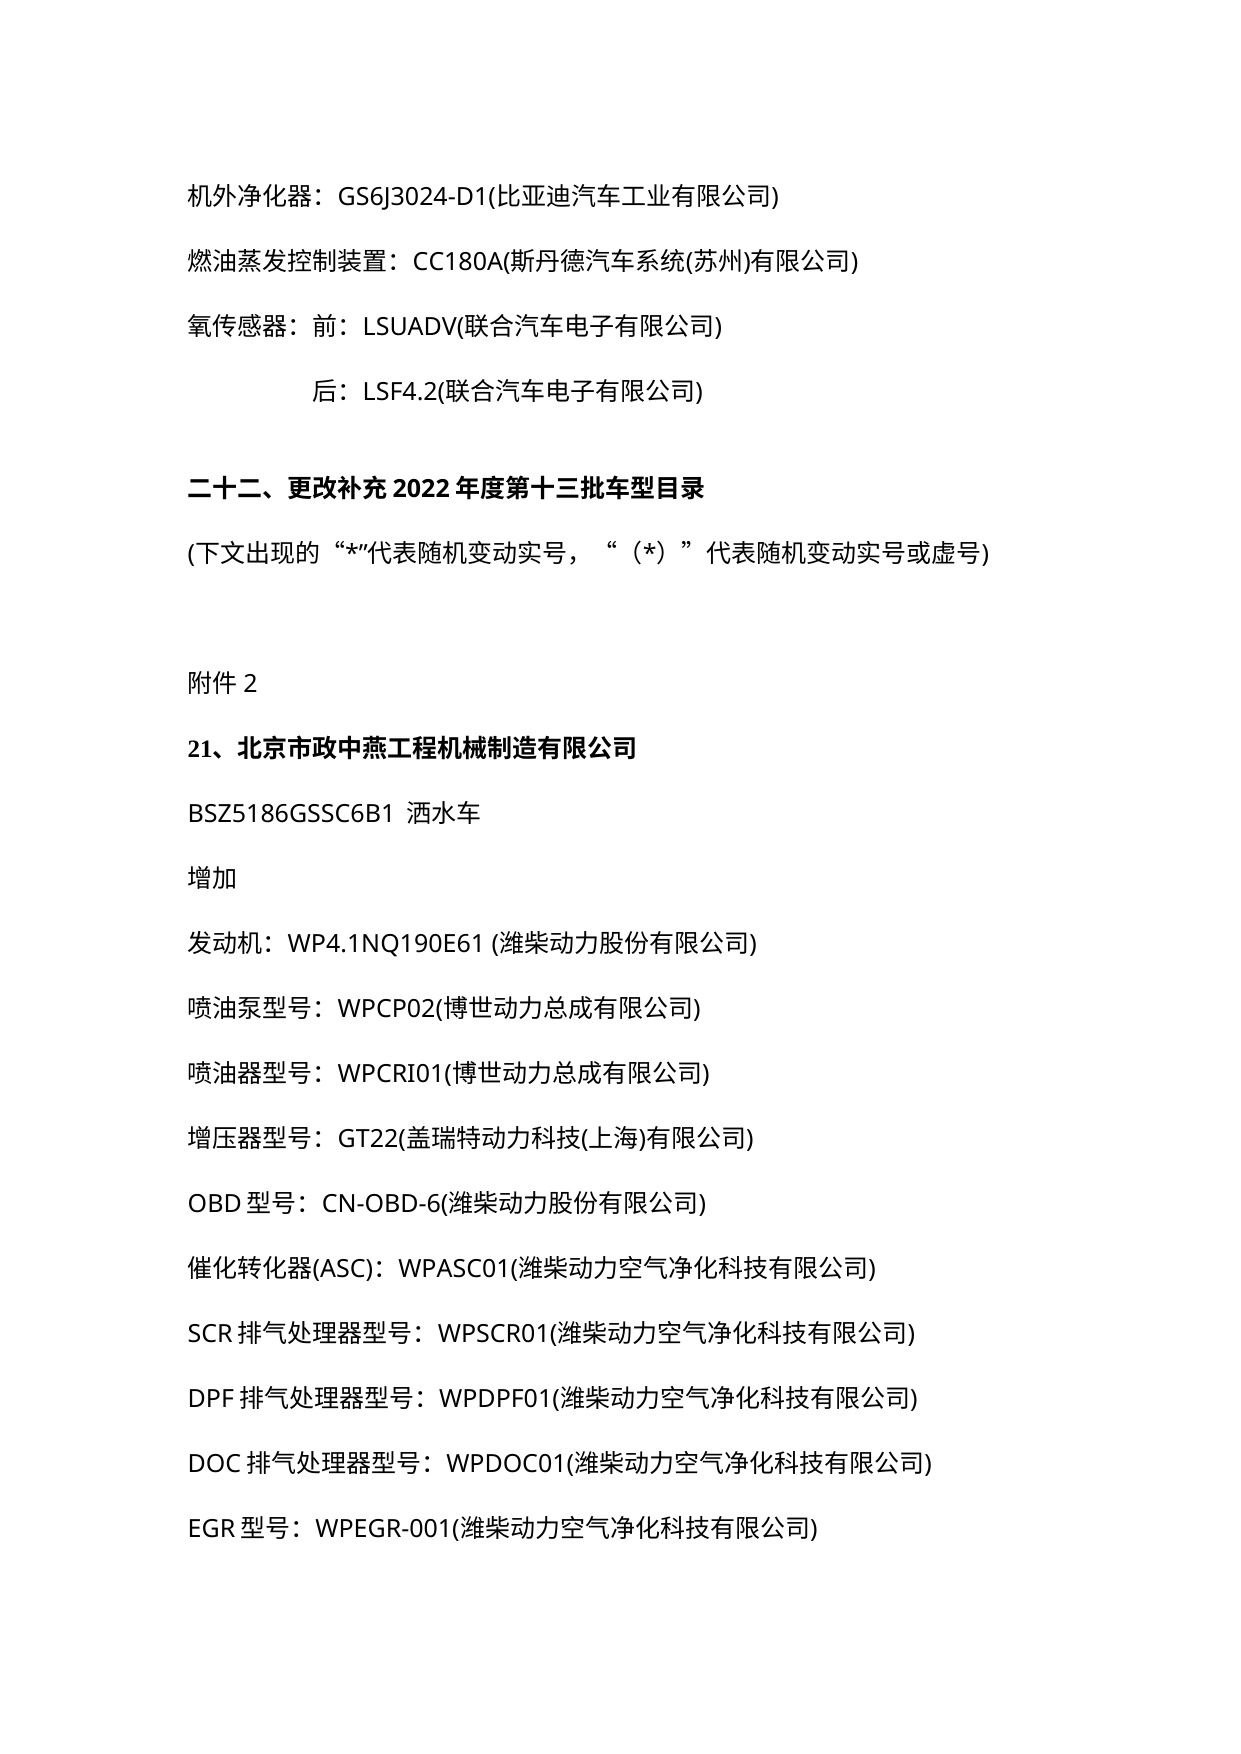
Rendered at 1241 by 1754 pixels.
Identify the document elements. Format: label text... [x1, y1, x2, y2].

text 21、北京市政中燕工程机械制造有限公司 [187, 714, 1053, 779]
text 附件 2 [187, 649, 1053, 714]
text 燃油蒸发控制装置：CC180A(斯丹德汽车系统(苏州)有限公司) [187, 227, 1053, 292]
text BSZ5186GSSC6B1 洒水车 [187, 779, 1053, 844]
text (下文出现的“*”代表随机变动实号，“（*）”代表随机变动实号或虚号) [187, 519, 1053, 584]
text 增压器型号：GT22(盖瑞特动力科技(上海)有限公司) [187, 1104, 1053, 1169]
text 氧传感器：前：LSUADV(联合汽车电子有限公司) [187, 292, 1053, 357]
text 喷油泵型号：WPCP02(博世动力总成有限公司) [187, 974, 1053, 1039]
text OBD型号：CN-OBD-6(潍柴动力股份有限公司) [187, 1169, 1053, 1234]
text EGR型号：WPEGR-001(潍柴动力空气净化科技有限公司) [187, 1494, 1053, 1559]
text 增加 [187, 844, 1053, 909]
text SCR排气处理器型号：WPSCR01(潍柴动力空气净化科技有限公司) [187, 1299, 1053, 1364]
text DPF排气处理器型号：WPDPF01(潍柴动力空气净化科技有限公司) [187, 1364, 1053, 1429]
text 喷油器型号：WPCRI01(博世动力总成有限公司) [187, 1039, 1053, 1104]
text 发动机：WP4.1NQ190E61 (潍柴动力股份有限公司) [187, 909, 1053, 974]
text 后：LSF4.2(联合汽车电子有限公司) [187, 357, 1053, 422]
text 二十二、更改补充2022年度第十三批车型目录 [187, 454, 1053, 519]
text DOC排气处理器型号：WPDOC01(潍柴动力空气净化科技有限公司) [187, 1429, 1053, 1494]
text 催化转化器(ASC)：WPASC01(潍柴动力空气净化科技有限公司) [187, 1234, 1053, 1299]
text 机外净化器：GS6J3024-D1(比亚迪汽车工业有限公司) [187, 162, 1053, 227]
